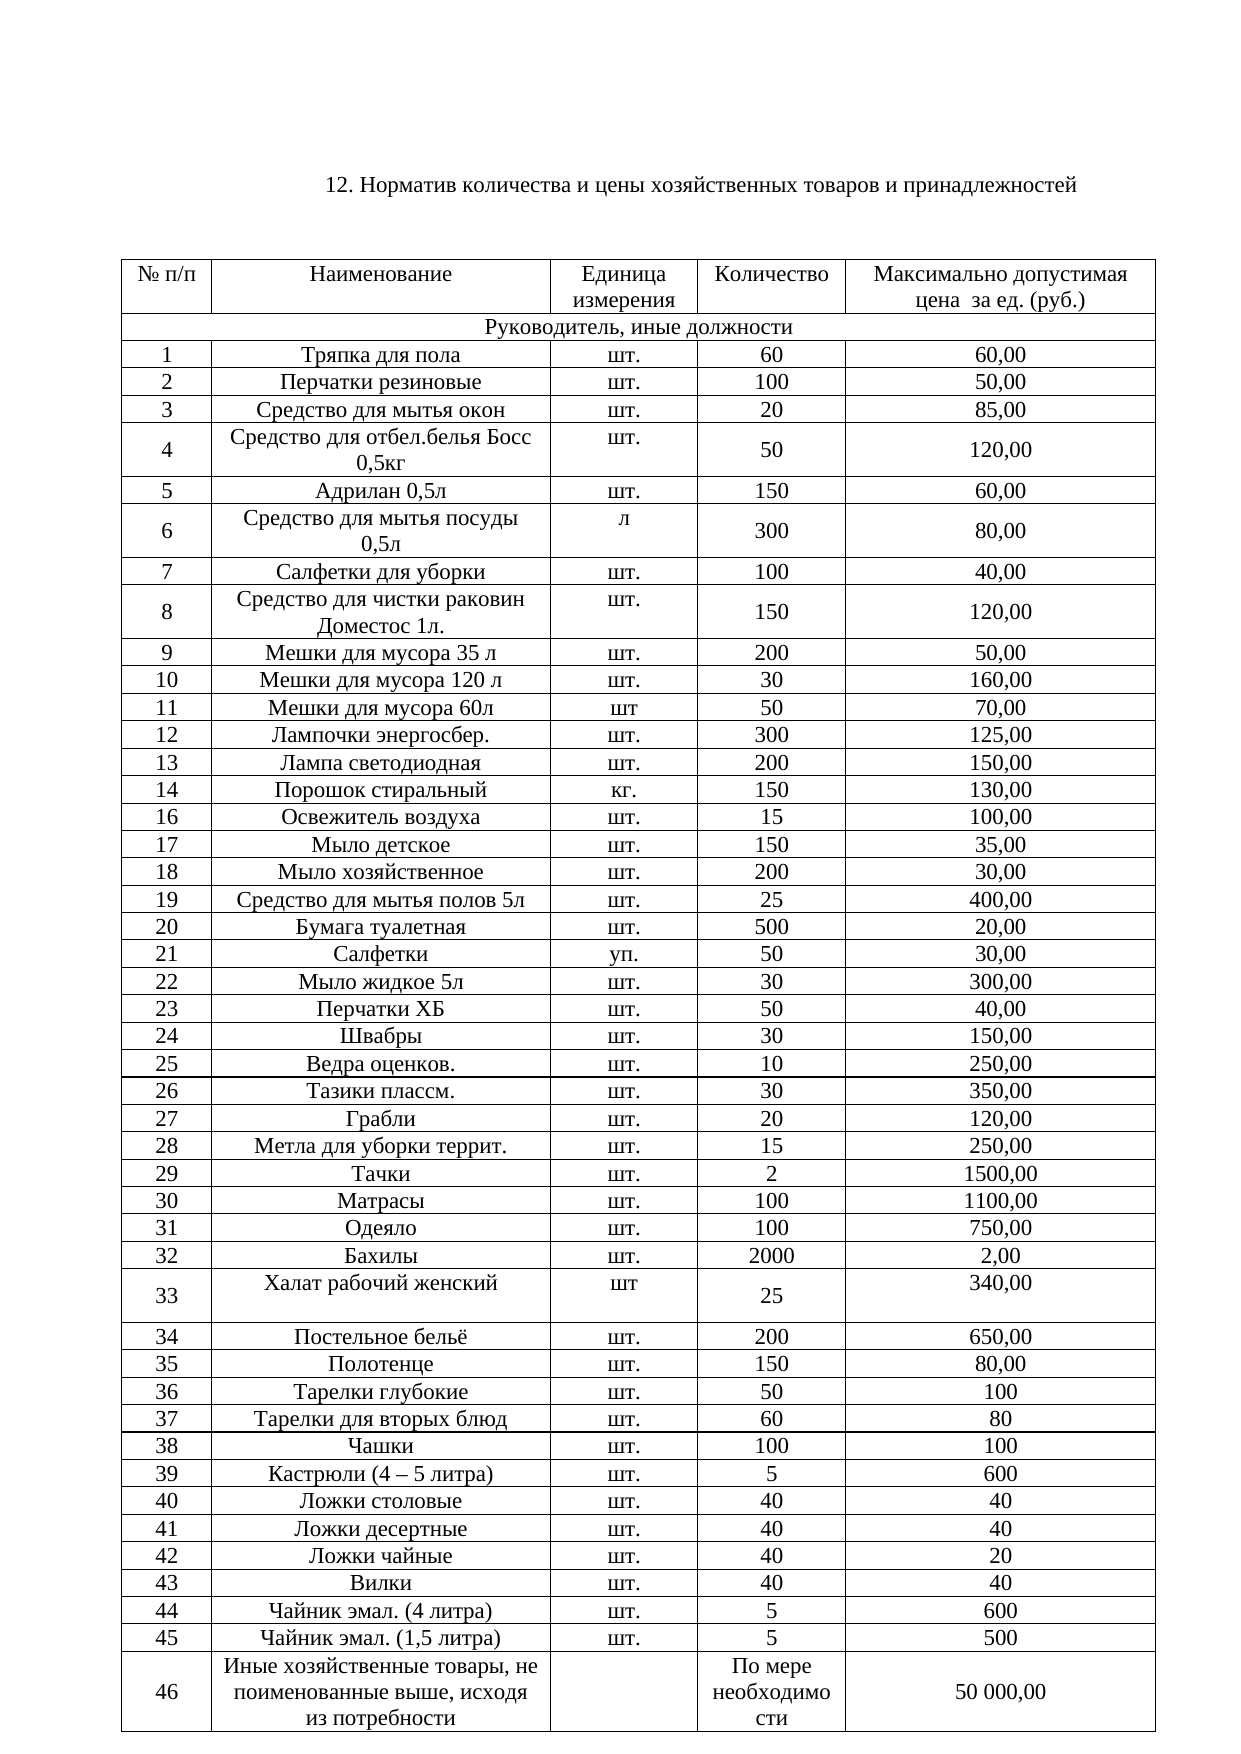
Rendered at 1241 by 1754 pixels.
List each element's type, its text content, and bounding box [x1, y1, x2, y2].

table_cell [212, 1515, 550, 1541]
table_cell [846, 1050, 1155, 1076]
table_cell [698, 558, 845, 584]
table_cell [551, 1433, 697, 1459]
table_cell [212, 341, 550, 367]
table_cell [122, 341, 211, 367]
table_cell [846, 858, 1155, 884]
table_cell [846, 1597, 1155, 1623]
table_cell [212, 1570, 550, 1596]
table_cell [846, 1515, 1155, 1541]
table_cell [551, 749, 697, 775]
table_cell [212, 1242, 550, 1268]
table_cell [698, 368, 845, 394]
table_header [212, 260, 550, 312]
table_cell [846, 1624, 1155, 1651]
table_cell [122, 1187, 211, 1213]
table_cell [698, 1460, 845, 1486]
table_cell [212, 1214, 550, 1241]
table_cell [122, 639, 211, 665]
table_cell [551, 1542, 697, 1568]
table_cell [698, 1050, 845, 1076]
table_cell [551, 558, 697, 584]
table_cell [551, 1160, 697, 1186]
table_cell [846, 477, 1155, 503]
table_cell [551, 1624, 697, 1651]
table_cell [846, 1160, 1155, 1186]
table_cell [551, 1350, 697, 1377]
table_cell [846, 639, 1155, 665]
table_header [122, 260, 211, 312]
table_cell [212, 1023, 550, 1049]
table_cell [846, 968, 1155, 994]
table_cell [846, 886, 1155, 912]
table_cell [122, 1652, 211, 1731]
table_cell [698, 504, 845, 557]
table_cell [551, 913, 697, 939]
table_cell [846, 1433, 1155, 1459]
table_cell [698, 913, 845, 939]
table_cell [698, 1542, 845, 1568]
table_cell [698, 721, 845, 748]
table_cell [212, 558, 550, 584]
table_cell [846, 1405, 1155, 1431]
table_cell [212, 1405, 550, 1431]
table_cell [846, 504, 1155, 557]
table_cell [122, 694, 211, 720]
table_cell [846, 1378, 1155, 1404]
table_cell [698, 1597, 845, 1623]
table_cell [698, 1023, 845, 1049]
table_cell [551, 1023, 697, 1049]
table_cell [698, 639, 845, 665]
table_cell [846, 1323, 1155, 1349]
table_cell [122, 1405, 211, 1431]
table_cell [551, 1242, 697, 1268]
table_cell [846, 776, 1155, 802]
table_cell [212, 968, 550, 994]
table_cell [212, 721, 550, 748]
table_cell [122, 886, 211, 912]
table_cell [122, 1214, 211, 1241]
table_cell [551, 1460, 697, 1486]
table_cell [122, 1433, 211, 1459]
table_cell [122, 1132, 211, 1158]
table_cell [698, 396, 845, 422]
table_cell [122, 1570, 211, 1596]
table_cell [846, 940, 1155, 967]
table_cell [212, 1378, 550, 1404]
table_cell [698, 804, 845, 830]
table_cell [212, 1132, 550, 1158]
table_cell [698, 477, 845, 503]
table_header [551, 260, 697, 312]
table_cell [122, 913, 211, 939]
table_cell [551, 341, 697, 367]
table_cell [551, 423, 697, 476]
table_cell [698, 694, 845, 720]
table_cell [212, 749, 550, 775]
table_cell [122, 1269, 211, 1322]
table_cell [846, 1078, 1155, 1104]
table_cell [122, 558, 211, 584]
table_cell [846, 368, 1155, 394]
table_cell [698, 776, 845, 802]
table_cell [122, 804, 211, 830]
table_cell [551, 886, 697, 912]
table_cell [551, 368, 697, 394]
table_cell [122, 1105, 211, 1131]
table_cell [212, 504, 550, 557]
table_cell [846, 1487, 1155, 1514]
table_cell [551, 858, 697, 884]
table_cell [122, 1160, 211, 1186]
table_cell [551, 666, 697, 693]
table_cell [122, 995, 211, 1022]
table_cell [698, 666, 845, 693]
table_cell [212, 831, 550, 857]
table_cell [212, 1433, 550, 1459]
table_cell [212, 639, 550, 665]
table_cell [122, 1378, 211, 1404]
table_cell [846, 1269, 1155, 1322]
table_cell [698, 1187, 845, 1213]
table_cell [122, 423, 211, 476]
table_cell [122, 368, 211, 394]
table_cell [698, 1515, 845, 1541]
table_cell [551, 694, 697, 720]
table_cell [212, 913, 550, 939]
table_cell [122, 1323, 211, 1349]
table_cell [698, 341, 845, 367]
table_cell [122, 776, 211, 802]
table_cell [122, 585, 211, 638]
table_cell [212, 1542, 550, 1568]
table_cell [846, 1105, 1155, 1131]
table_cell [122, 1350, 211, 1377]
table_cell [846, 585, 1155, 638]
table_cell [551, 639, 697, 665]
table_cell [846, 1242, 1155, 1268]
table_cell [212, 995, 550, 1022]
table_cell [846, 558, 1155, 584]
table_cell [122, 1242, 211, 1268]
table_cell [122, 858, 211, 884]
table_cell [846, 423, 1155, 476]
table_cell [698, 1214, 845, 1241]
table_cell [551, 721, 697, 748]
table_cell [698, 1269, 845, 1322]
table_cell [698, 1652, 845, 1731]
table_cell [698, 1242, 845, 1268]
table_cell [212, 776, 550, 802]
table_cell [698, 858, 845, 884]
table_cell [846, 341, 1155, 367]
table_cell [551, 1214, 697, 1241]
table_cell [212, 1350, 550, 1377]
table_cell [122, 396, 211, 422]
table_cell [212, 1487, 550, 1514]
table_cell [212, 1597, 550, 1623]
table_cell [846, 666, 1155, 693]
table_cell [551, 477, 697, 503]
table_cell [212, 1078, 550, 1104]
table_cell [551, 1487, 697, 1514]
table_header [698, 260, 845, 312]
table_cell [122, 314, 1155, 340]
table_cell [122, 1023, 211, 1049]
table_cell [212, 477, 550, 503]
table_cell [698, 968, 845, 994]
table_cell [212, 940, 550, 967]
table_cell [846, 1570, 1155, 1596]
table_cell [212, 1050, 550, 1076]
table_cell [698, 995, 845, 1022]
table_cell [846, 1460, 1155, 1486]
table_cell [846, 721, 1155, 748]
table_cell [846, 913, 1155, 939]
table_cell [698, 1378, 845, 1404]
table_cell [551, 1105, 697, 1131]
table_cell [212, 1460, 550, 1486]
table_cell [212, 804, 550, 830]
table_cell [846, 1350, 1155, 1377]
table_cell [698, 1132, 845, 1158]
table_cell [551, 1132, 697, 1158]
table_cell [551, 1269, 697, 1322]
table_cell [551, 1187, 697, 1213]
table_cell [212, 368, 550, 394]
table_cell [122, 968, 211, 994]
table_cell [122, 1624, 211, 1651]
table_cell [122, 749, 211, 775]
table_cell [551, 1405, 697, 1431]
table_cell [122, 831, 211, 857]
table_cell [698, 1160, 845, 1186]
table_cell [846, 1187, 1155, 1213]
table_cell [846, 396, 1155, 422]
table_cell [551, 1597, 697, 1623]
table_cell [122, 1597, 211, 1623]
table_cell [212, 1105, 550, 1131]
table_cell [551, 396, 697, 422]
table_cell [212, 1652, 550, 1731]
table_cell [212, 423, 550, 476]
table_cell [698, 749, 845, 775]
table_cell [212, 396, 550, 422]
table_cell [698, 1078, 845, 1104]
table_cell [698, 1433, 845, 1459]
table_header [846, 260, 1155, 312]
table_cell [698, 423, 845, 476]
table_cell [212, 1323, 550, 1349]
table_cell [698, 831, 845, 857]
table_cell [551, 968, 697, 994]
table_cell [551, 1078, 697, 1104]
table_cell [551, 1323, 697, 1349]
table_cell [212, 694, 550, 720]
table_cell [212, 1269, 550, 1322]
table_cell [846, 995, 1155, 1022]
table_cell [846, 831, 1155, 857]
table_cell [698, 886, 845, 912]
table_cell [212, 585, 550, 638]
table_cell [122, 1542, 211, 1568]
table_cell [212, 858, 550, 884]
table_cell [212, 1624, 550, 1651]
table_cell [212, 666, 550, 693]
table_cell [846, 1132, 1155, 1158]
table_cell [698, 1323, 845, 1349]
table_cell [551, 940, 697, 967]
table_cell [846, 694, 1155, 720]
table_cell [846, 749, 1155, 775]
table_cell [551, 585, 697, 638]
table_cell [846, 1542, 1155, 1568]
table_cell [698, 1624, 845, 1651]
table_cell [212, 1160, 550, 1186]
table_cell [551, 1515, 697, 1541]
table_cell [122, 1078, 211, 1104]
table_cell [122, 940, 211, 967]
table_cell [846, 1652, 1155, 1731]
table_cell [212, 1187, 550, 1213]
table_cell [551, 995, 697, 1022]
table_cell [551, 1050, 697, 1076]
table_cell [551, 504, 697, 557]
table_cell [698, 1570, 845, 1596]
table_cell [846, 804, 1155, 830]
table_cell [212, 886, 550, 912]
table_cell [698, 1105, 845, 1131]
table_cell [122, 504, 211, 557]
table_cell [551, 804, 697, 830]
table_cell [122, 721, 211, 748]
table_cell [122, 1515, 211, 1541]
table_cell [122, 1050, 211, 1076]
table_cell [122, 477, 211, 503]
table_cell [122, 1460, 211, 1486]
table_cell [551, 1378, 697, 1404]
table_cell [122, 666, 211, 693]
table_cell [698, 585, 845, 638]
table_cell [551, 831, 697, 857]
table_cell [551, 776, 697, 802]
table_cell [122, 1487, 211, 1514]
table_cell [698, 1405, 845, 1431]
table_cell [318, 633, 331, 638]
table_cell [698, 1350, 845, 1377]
list 12. Норматив количества и цены хозяйственных товаров и принадлежностей [251, 171, 1152, 197]
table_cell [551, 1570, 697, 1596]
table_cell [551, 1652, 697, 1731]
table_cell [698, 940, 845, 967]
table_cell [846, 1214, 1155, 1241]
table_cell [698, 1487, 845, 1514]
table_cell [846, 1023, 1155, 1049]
